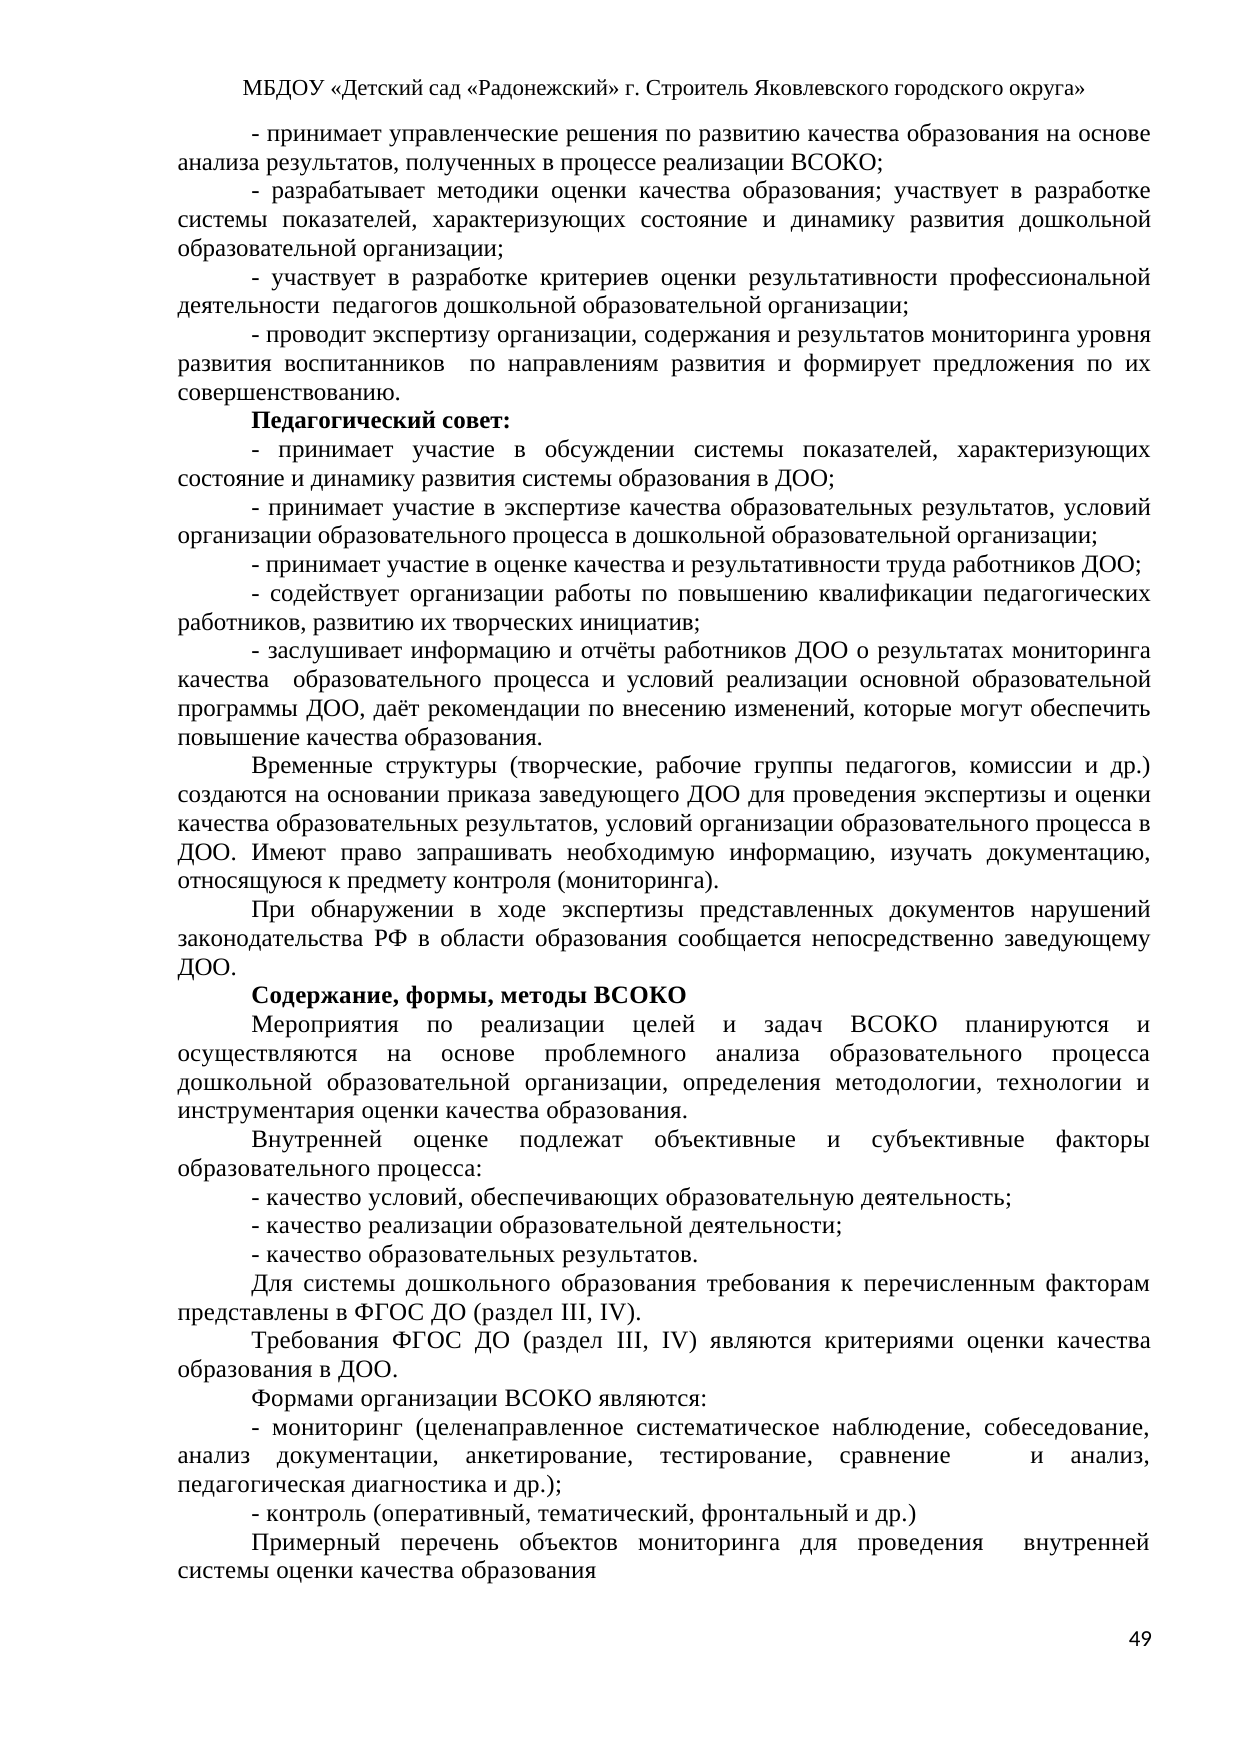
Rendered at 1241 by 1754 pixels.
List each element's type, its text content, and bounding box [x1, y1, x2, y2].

text - качество образовательных результатов. [177, 1239, 1152, 1268]
text - качество реализации образовательной деятельности; [177, 1211, 1152, 1239]
text Для системы дошкольного образования требования к перечисленным факторам представлены в ФГОС ДО (раздел III, IV). [177, 1268, 1152, 1326]
text - контроль (оперативный, тематический, фронтальный и др.) [177, 1498, 1152, 1527]
text - заслушивает информацию и отчёты работников ДОО о результатах мониторинга качества образовательного процесса и условий реализации основной образовательной программы ДОО, даёт рекомендации по внесению изменений, которые могут обеспечить повышение качества образования. [177, 636, 1152, 751]
text Формами организации ВСОКО являются: [177, 1383, 1152, 1412]
text - принимает участие в оценке качества и результативности труда работников ДОО; [177, 549, 1152, 578]
text - участвует в разработке критериев оценки результативности профессиональной деятельности педагогов дошкольной образовательной организации; [177, 262, 1152, 319]
text При обнаружении в ходе экспертизы представленных документов нарушений законодательства РФ в области образования сообщается непосредственно заведующему ДОО. [177, 894, 1152, 981]
text - содействует организации работы по повышению квалификации педагогических работников, развитию их творческих инициатив; [177, 578, 1152, 636]
text Временные структуры (творческие, рабочие группы педагогов, комиссии и др.) создаются на основании приказа заведующего ДОО для проведения экспертизы и оценки качества образовательных результатов, условий организации образовательного процесса в ДОО. Имеют право запрашивать необходимую информацию, изучать документацию, относящуюся к предмету контроля (мониторинга). [177, 751, 1152, 894]
text Требования ФГОС ДО (раздел III, IV) являются критериями оценки качества образования в ДОО. [177, 1326, 1152, 1383]
text - мониторинг (целенаправленное систематическое наблюдение, собеседование, анализ документации, анкетирование, тестирование, сравнение и анализ, педагогическая диагностика и др.); [177, 1412, 1152, 1498]
text Внутренней оценке подлежат объективные и субъективные факторы образовательного процесса: [177, 1124, 1152, 1182]
text - принимает управленческие решения по развитию качества образования на основе анализа результатов, полученных в процессе реализации ВСОКО; [177, 118, 1152, 176]
text - принимает участие в экспертизе качества образовательных результатов, условий организации образовательного процесса в дошкольной образовательной организации; [177, 492, 1152, 549]
text - принимает участие в обсуждении системы показателей, характеризующих состояние и динамику развития системы образования в ДОО; [177, 434, 1152, 492]
text - проводит экспертизу организации, содержания и результатов мониторинга уровня развития воспитанников по направлениям развития и формирует предложения по их совершенствованию. [177, 319, 1152, 406]
text Мероприятия по реализации целей и задач ВСОКО планируются и осуществляются на основе проблемного анализа образовательного процесса дошкольной образовательной организации, определения методологии, технологии и инструментария оценки качества образования. [177, 1009, 1152, 1124]
text Примерный перечень объектов мониторинга для проведения внутренней системы оценки качества образования [177, 1527, 1152, 1584]
text - разрабатывает методики оценки качества образования; участвует в разработке системы показателей, характеризующих состояние и динамику развития дошкольной образовательной организации; [177, 176, 1152, 262]
text Содержание, формы, методы ВСОКО [177, 981, 1152, 1009]
text - качество условий, обеспечивающих образовательную деятельность; [177, 1182, 1152, 1211]
text Педагогический совет: [177, 406, 1152, 434]
